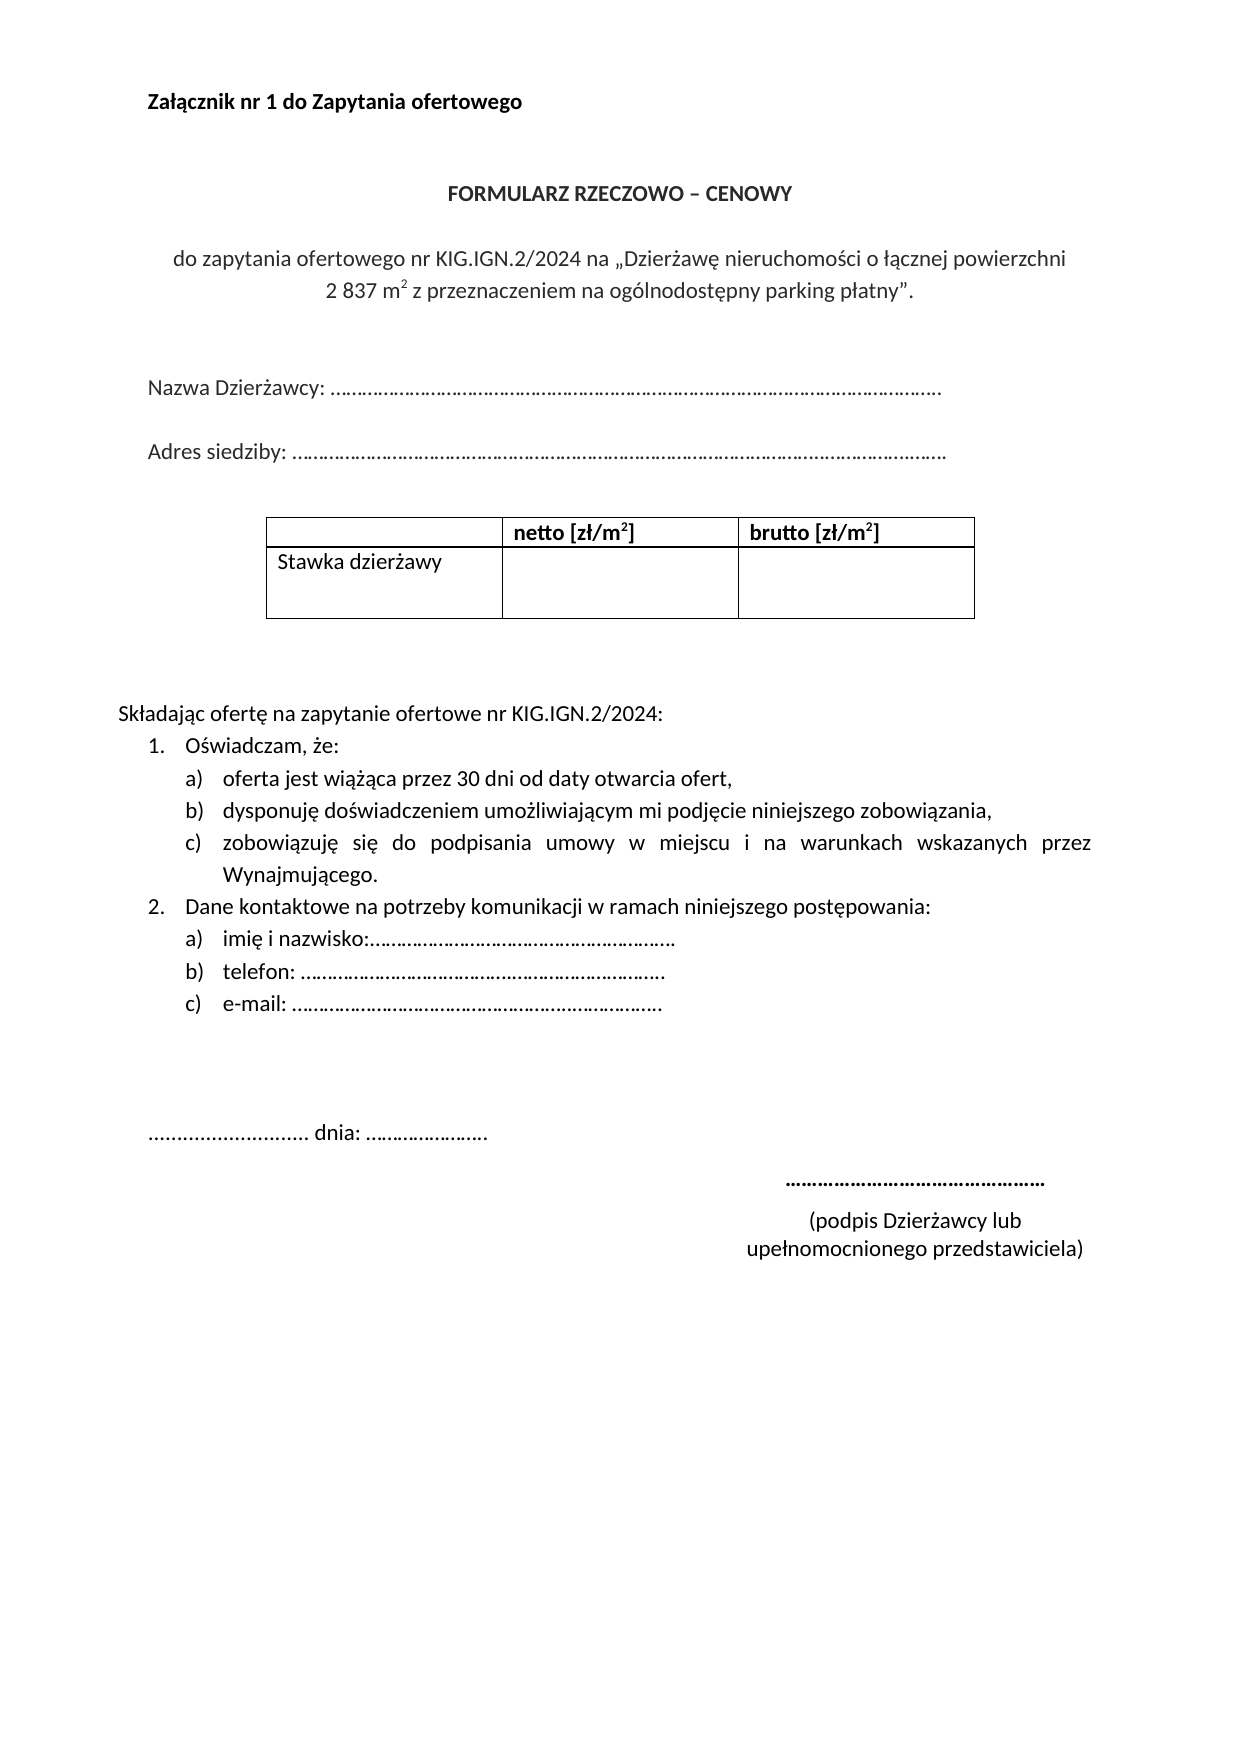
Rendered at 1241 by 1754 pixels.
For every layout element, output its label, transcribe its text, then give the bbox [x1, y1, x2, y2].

text Składając ofertę na zapytanie ofertowe nr KIG.IGN.2/2024: [118, 699, 1093, 727]
list Dane kontaktowe na potrzeby komunikacji w ramach niniejszego postępowania: [148, 892, 1093, 920]
list e-mail: ……………………………………………..…………….. [185, 989, 1093, 1017]
list Oświadczam, że: [148, 731, 1093, 759]
list dysponuję doświadczeniem umożliwiającym mi podjęcie niniejszego zobowiązania, [185, 796, 1093, 824]
text Adres siedziby: ………………………………………………………………………………………..…………….……. [148, 437, 1093, 465]
list telefon: ………………………………….……………………….. [185, 957, 1093, 985]
table_cell [503, 548, 738, 618]
text FORMULARZ RZECZOWO – CENOWY [148, 179, 1093, 207]
text do zapytania ofertowego nr KIG.IGN.2/2024 na „Dzierżawę nieruchomości o łącznej powierzchni 2 837 m2 z przeznaczeniem na ogólnodostępny parking płatny”. [148, 244, 1093, 304]
table_header [267, 518, 502, 546]
list oferta jest wiążąca przez 30 dni od daty otwarcia ofert, [185, 764, 1093, 792]
text ………………………………………… [738, 1164, 1093, 1193]
table_header netto [zł/m2] [503, 518, 738, 546]
table_cell [739, 548, 974, 618]
text (podpis Dzierżawcy lub upełnomocnionego przedstawiciela) [738, 1207, 1093, 1263]
table_cell Stawka dzierżawy [267, 548, 502, 618]
text Nazwa Dzierżawcy: …………………………………………………………………………………………………….. [148, 373, 1093, 401]
list imię i nazwisko:…………………………………………………. [185, 924, 1093, 953]
text Załącznik nr 1 do Zapytania ofertowego [148, 87, 1093, 115]
list zobowiązuję się do podpisania umowy w miejscu i na warunkach wskazanych przez Wynajmującego. [185, 828, 1093, 888]
table_header brutto [zł/m2] [739, 518, 974, 546]
text ............................ dnia: ………………….. [148, 1118, 1093, 1146]
